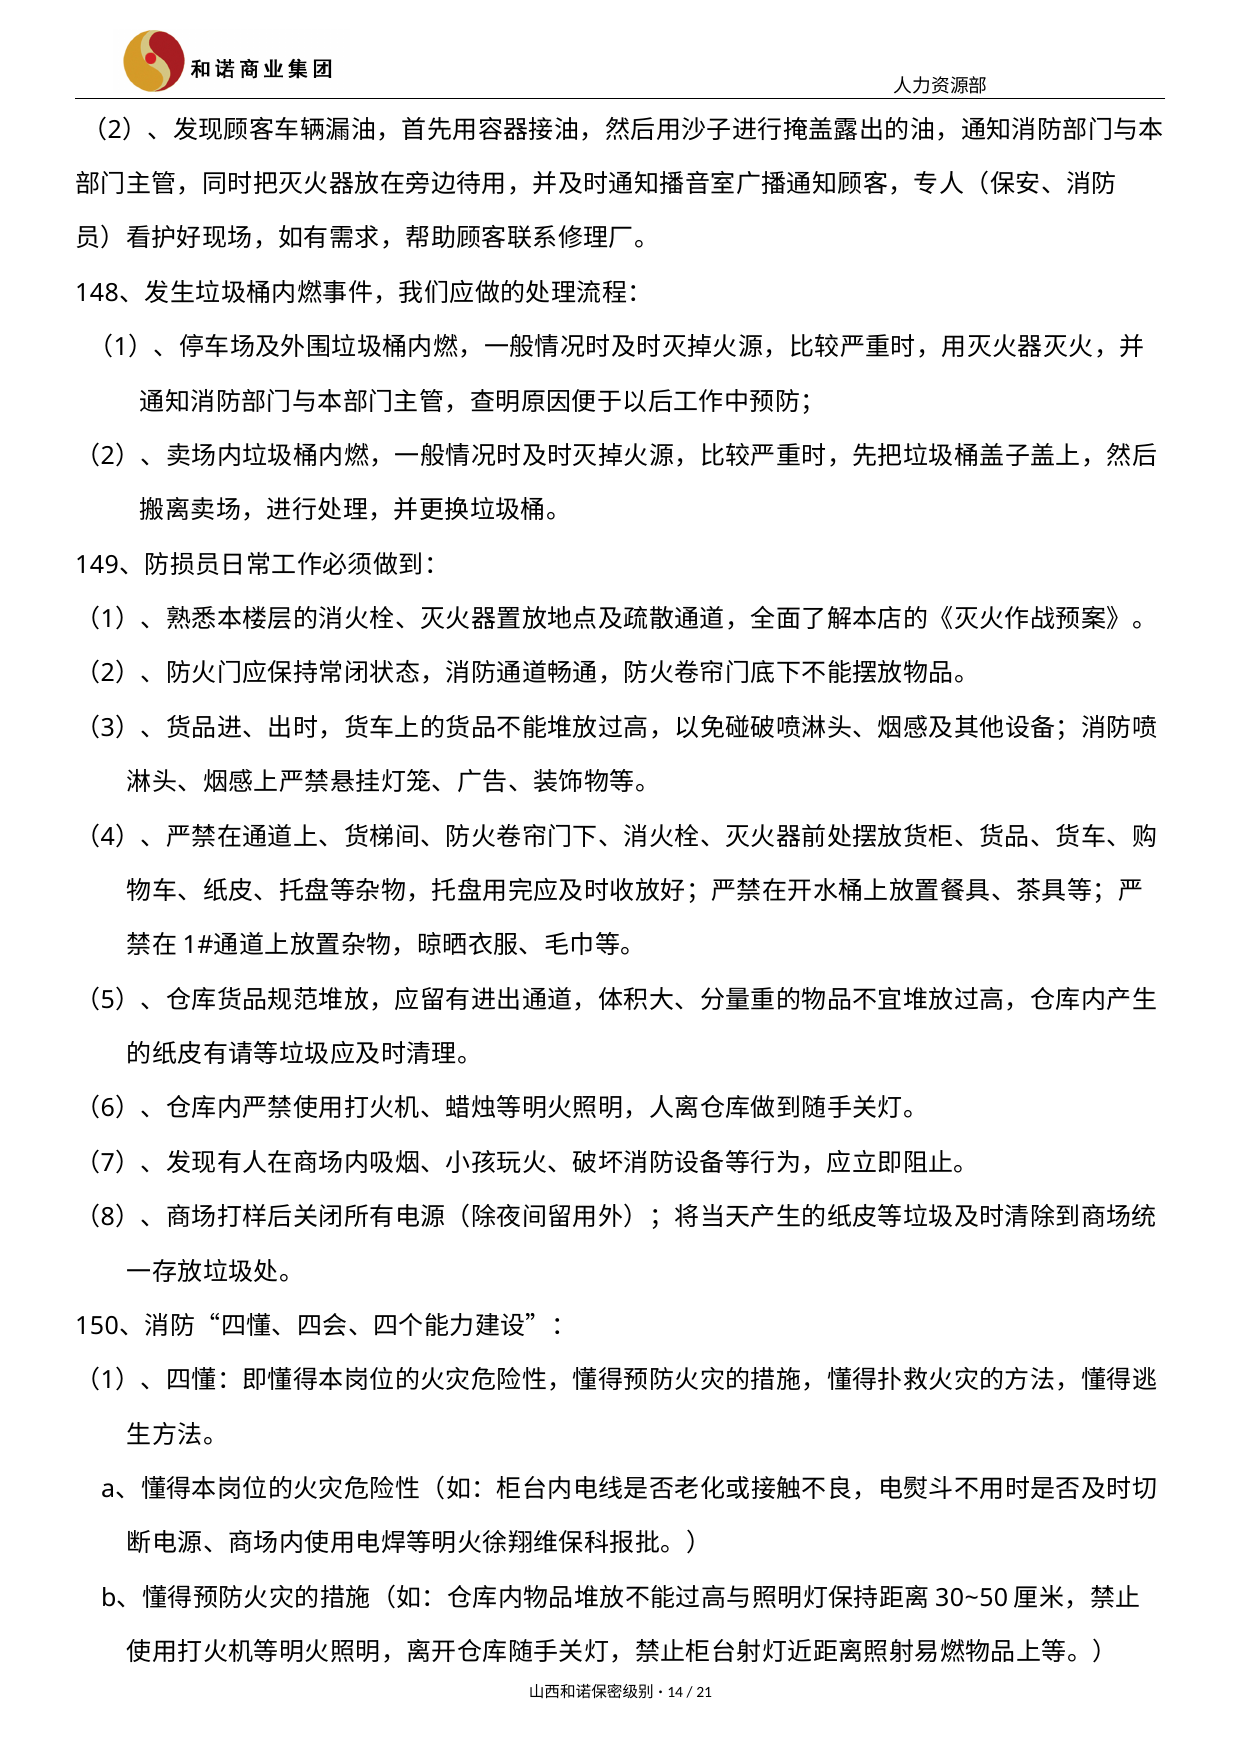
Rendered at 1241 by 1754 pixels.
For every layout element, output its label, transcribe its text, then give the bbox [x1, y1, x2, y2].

text （8）、商场打样后关闭所有电源（除夜间留用外）；将当天产生的纸皮等垃圾及时清除到商场统一存放垃圾处。 [75, 1197, 1165, 1287]
text （1）、四懂：即懂得本岗位的火灾危险性，懂得预防火灾的措施，懂得扑救火灾的方法，懂得逃生方法。 [75, 1360, 1165, 1450]
text 149、防损员日常工作必须做到： [75, 544, 1165, 580]
text （7）、发现有人在商场内吸烟、小孩玩火、破坏消防设备等行为，应立即阻止。 [75, 1142, 1165, 1178]
text （2）、防火门应保持常闭状态，消防通道畅通，防火卷帘门底下不能摆放物品。 [75, 653, 1165, 689]
text 148、发生垃圾桶内燃事件，我们应做的处理流程： [75, 272, 1165, 308]
text （1）、停车场及外围垃圾桶内燃，一般情况时及时灭掉火源，比较严重时，用灭火器灭火，并通知消防部门与本部门主管，查明原因便于以后工作中预防； [88, 327, 1165, 417]
text （4）、严禁在通道上、货梯间、防火卷帘门下、消火栓、灭火器前处摆放货柜、货品、货车、购物车、纸皮、托盘等杂物，托盘用完应及时收放好；严禁在开水桶上放置餐具、茶具等；严禁在1#通道上放置杂物，晾晒衣服、毛巾等。 [75, 816, 1165, 961]
text 150、消防“四懂、四会、四个能力建设”： [75, 1305, 1165, 1342]
text （2）、发现顾客车辆漏油，首先用容器接油，然后用沙子进行掩盖露出的油，通知消防部门与本部门主管，同时把灭火器放在旁边待用，并及时通知播音室广播通知顾客，专人（保安、消防员）看护好现场，如有需求，帮助顾客联系修理厂。 [75, 109, 1165, 254]
text a、懂得本岗位的火灾危险性（如：柜台内电线是否老化或接触不良，电熨斗不用时是否及时切断电源、商场内使用电焊等明火徐翔维保科报批。） [101, 1468, 1165, 1559]
text （2）、卖场内垃圾桶内燃，一般情况时及时灭掉火源，比较严重时，先把垃圾桶盖子盖上，然后搬离卖场，进行处理，并更换垃圾桶。 [75, 435, 1165, 526]
text （3）、货品进、出时，货车上的货品不能堆放过高，以免碰破喷淋头、烟感及其他设备；消防喷淋头、烟感上严禁悬挂灯笼、广告、装饰物等。 [75, 707, 1165, 798]
text b、懂得预防火灾的措施（如：仓库内物品堆放不能过高与照明灯保持距离30~50厘米，禁止使用打火机等明火照明，离开仓库随手关灯，禁止柜台射灯近距离照射易燃物品上等。） [101, 1577, 1165, 1668]
picture [112, 29, 350, 93]
text （6）、仓库内严禁使用打火机、蜡烛等明火照明，人离仓库做到随手关灯。 [75, 1088, 1165, 1124]
text （1）、熟悉本楼层的消火栓、灭火器置放地点及疏散通道，全面了解本店的《灭火作战预案》。 [75, 598, 1165, 635]
text （5）、仓库货品规范堆放，应留有进出通道，体积大、分量重的物品不宜堆放过高，仓库内产生的纸皮有请等垃圾应及时清理。 [75, 979, 1165, 1070]
